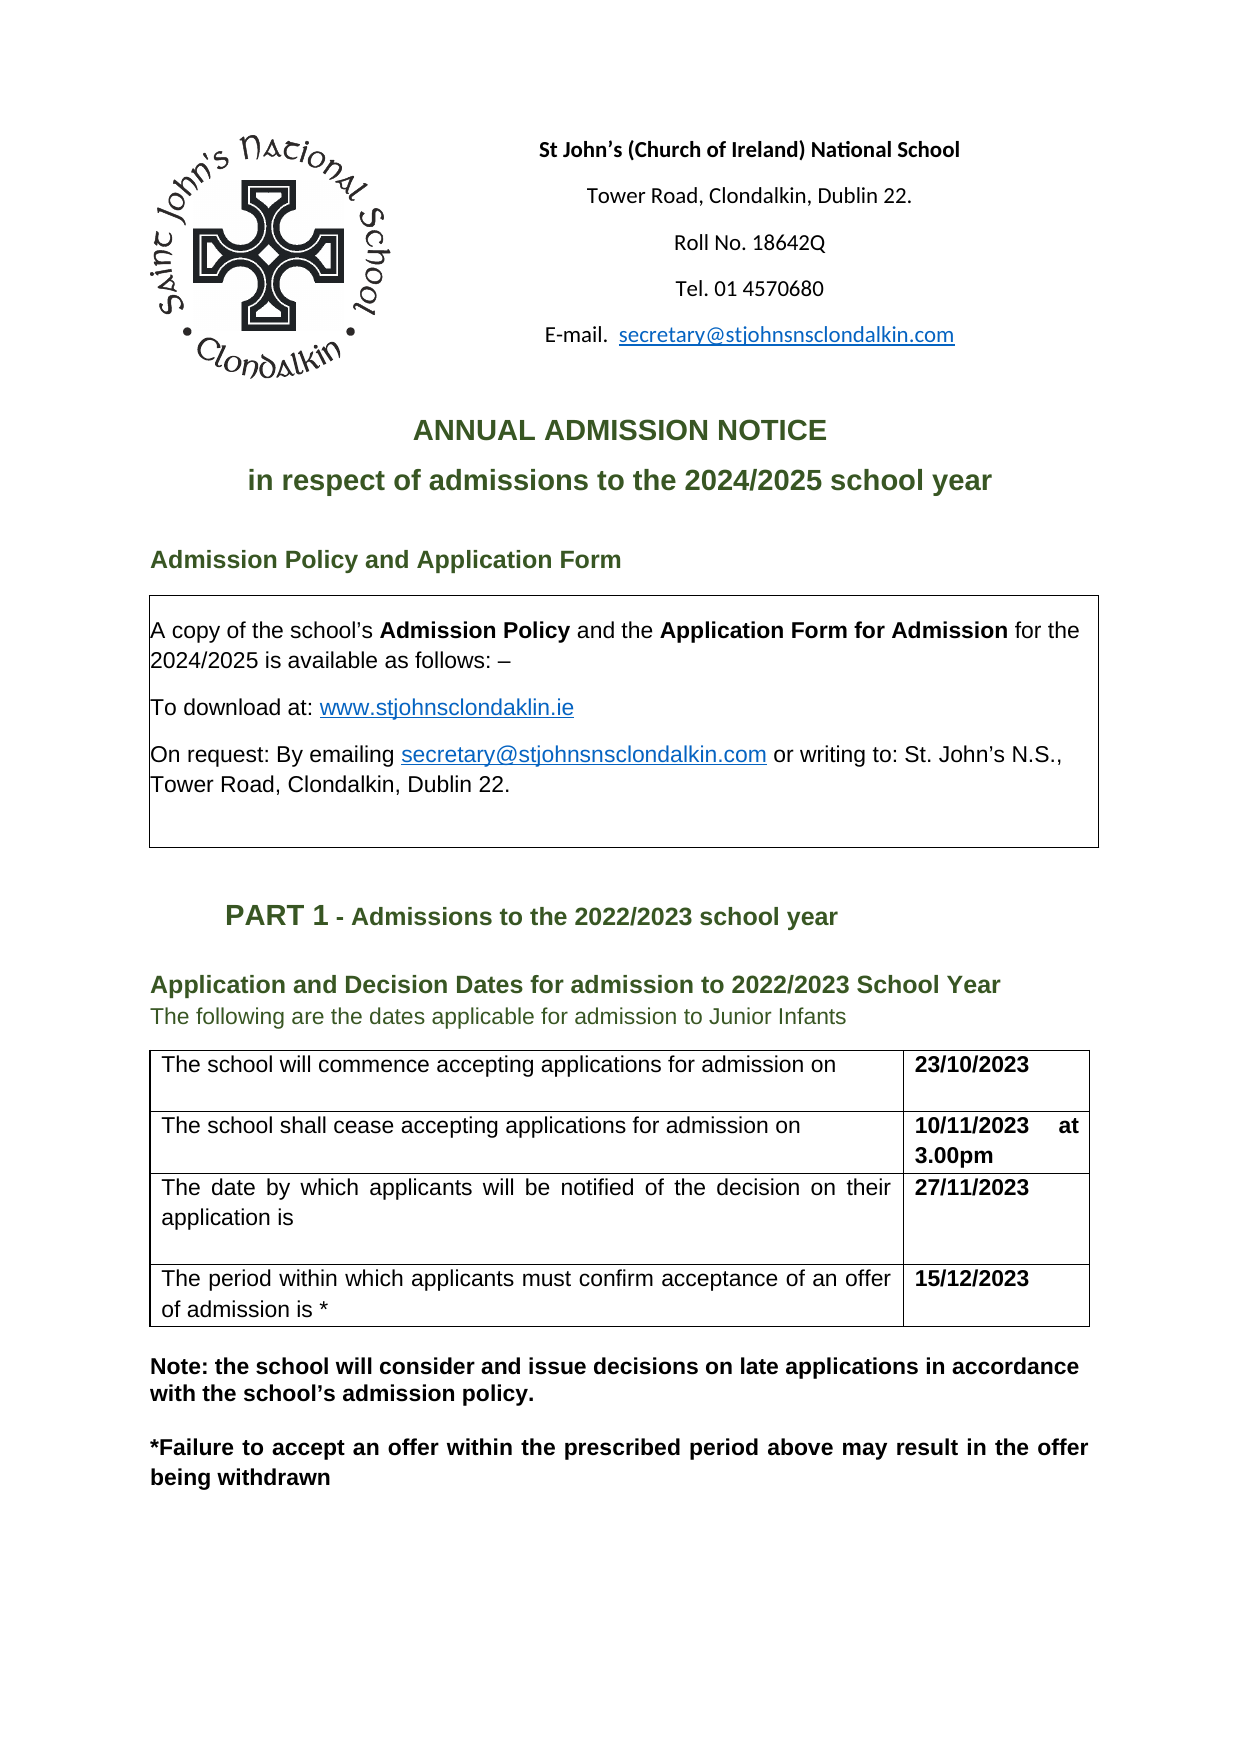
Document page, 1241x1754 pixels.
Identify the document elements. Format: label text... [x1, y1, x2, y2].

list PART 1 - Admissions to the 2022/2023 school year [225, 898, 1090, 932]
text ANNUAL ADMISSION NOTICE [150, 413, 1090, 446]
list The following are the dates applicable for admission to Junior Infants [150, 1003, 1090, 1029]
table_header 23/10/2023 [904, 1051, 1089, 1111]
list Admission Policy and Application Form [150, 546, 1090, 574]
table_header The school will commence accepting applications for admission on [151, 1051, 903, 1111]
table_cell The date by which applicants will be notified of the decision on their application is [151, 1174, 903, 1264]
table_cell The school shall cease accepting applications for admission on [151, 1112, 903, 1173]
text Tel. 01 4570680 [344, 274, 1090, 302]
text Note: the school will consider and issue decisions on late applications in accordance with the school’s admission policy. [150, 1353, 1090, 1406]
list Application and Decision Dates for admission to 2022/2023 School Year [150, 970, 1090, 999]
table_cell The period within which applicants must confirm acceptance of an offer of admission is * [151, 1265, 903, 1326]
text Roll No. 18642Q [150, 228, 193, 256]
list *Failure to accept an offer within the prescribed period above may result in the offer being withdrawn [150, 1434, 1090, 1491]
text On request: By emailing secretary@stjohnsnsclondalkin.com or writing to: St. John’s N.S., Tower Road, Clondalkin, Dublin 22. [150, 719, 1098, 798]
table_cell 15/12/2023 [904, 1265, 1089, 1326]
text Roll No. 18642Q [344, 228, 1090, 256]
text E-mail. secretary@stjohnsnsclondalkin.com [150, 320, 1090, 348]
text ( of ) [150, 135, 1090, 163]
text To download at: www.stjohnsclondaklin.ie [150, 672, 1098, 719]
table_cell 27/11/2023 [904, 1174, 1089, 1264]
text in respect of admissions to the 2024/2025 school year [150, 463, 1090, 497]
text Tower Road, Clondalkin, 22. [344, 181, 1090, 209]
text A copy of the school’s Admission Policy and the Application Form for Admission for the 2024/2025 is available as follows: – [150, 596, 1098, 672]
table_cell 10/11/2023 at 3.00pm [904, 1112, 1089, 1173]
text Tel. 01 4570680 [150, 274, 193, 302]
